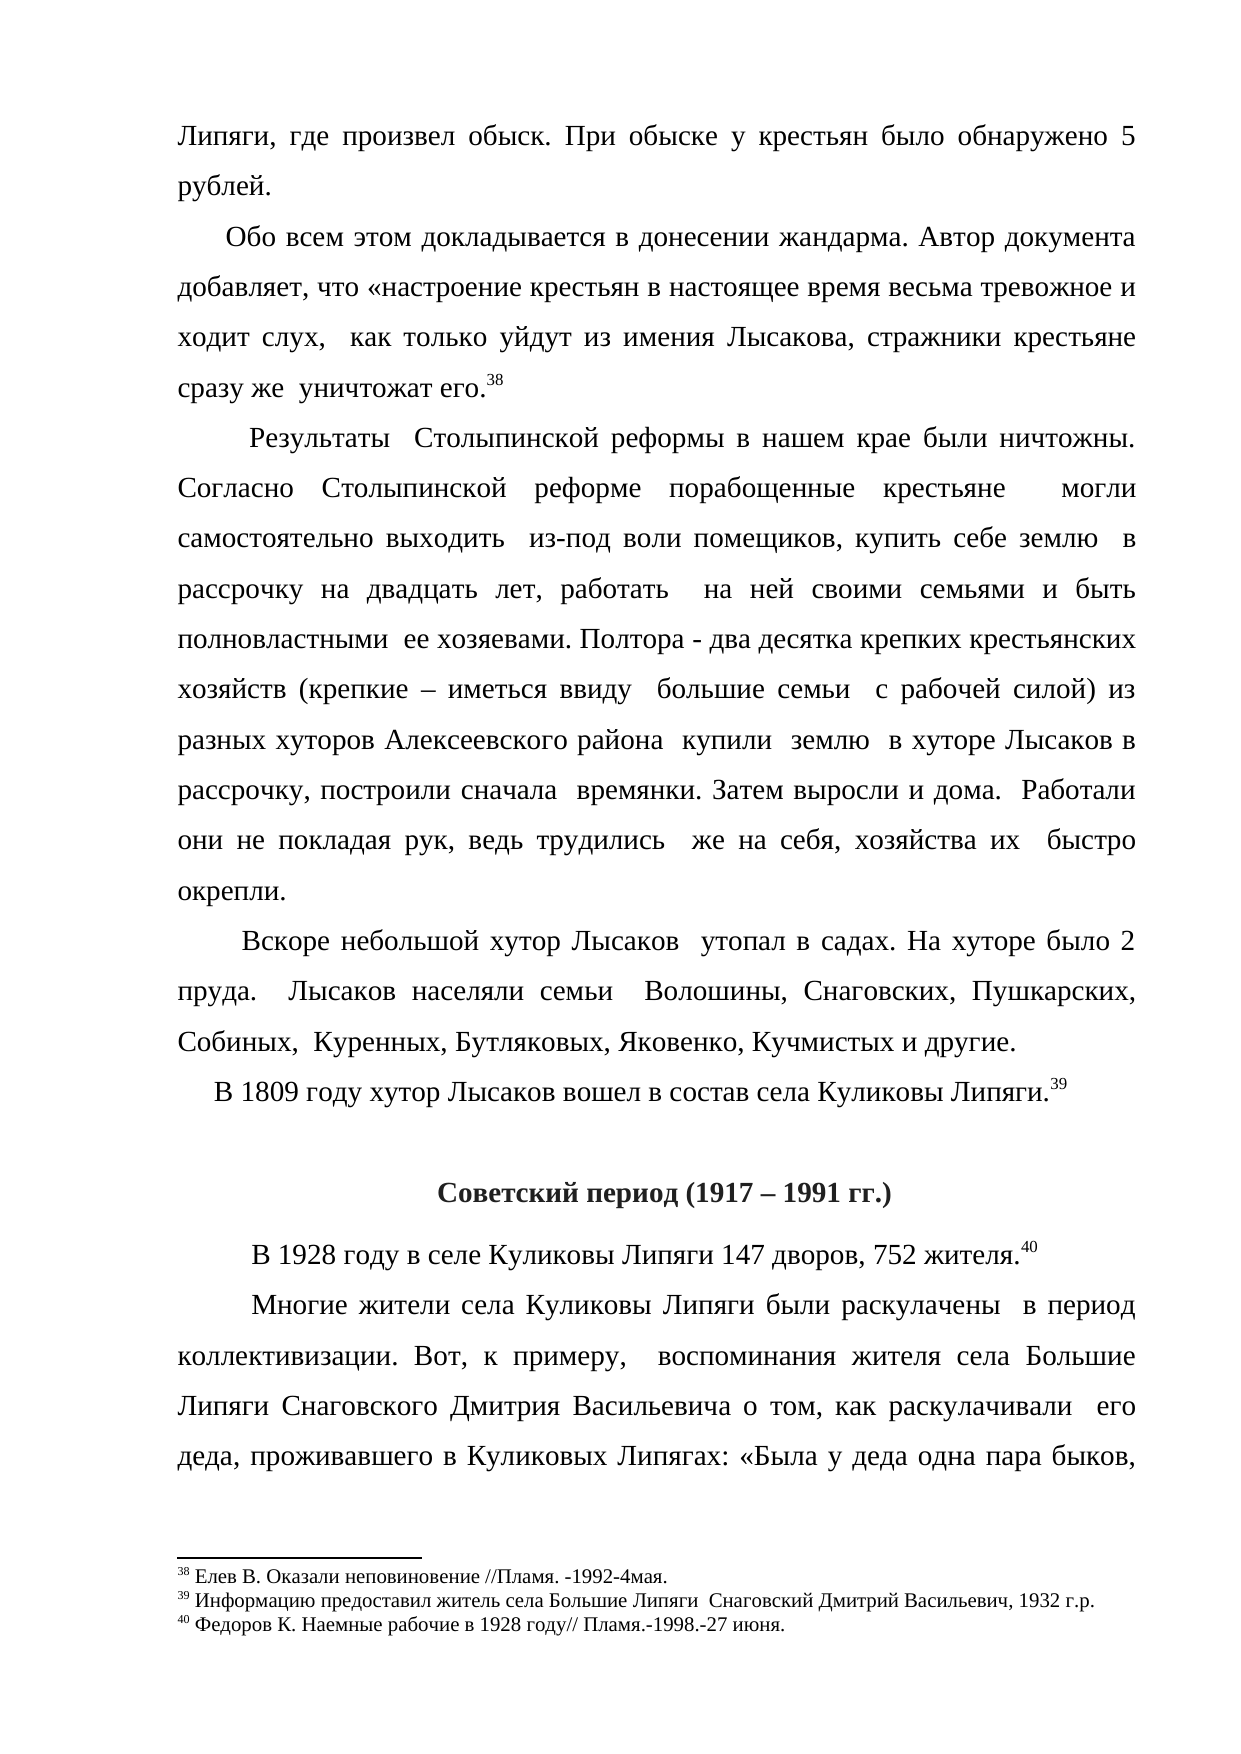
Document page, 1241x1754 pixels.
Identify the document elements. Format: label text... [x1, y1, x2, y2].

text Вскоре небольшой хутор Лысаков утопал в садах. На хуторе было 2 пруда. Лысаков населяли семьи Волошины, Снаговских, Пушкарских, Собиных, Куренных, Бутляковых, Яковенко, Кучмистых и другие. [177, 923, 1137, 1057]
text Результаты Столыпинской реформы в нашем крае были ничтожны. Согласно Столыпинской реформе порабощенные крестьяне могли самостоятельно выходить из-под воли помещиков, купить себе землю в рассрочку на двадцать лет, работать на ней своими семьями и быть полновластными ее хозяевами. Полтора - два десятка крепких крестьянских хозяйств (крепкие – иметься ввиду большие семьи с рабочей силой) из разных хуторов Алексеевского района купили землю в хуторе Лысаков в рассрочку, построили сначала времянки. Затем выросли и дома. Работали они не покладая рук, ведь трудились же на себя, хозяйства их быстро окрепли. [177, 420, 1137, 906]
text В 1809 году хутор Лысаков вошел в состав села Куликовы Липяги. [177, 1074, 1137, 1108]
text Обо всем этом докладывается в донесении жандарма. Автор документа добавляет, что «настроение крестьян в настоящее время весьма тревожное и ходит слух, как только уйдут из имения Лысакова, стражники крестьяне сразу же уничтожат его. [177, 219, 1137, 403]
subtitle Советский период (1917 – 1991 гг.) [177, 1175, 1152, 1208]
text В 1928 году в селе Куликовы Липяги 147 дворов, 752 жителя. [177, 1237, 1137, 1271]
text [177, 1287, 1137, 1472]
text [177, 118, 1137, 202]
